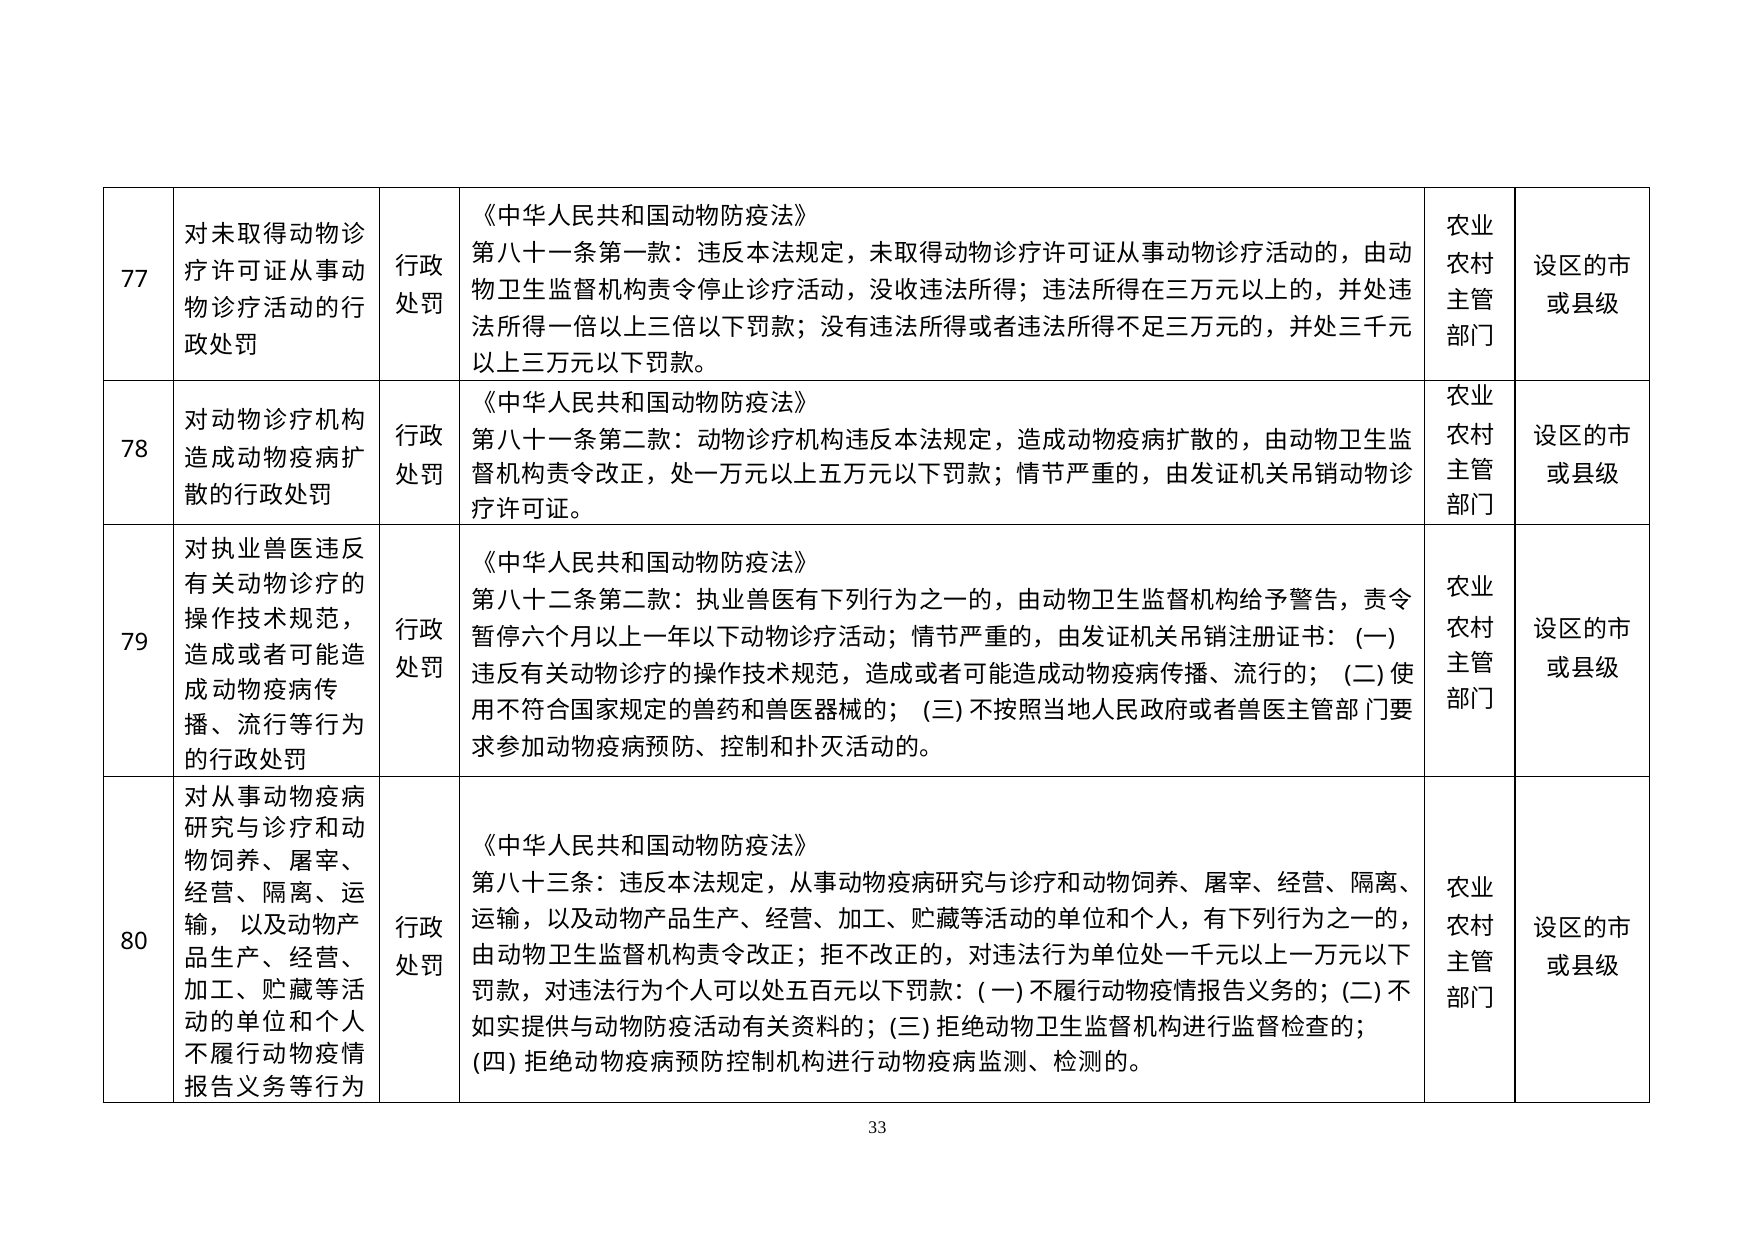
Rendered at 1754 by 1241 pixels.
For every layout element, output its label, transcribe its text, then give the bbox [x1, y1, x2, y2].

table_header 设区的市 或县级 [1516, 188, 1649, 380]
table_cell 设区的市 或县级 [1516, 777, 1649, 1102]
table_cell 79 [104, 525, 173, 776]
table_cell 《中华人民共和国动物防疫法》 第八十一条第二款：动物诊疗机构违反本法规定，造成动物疫病扩散的，由动物卫生监 督机构责令改正，处一万元以上五万元以下罚款；情节严重的，由发证机关吊销动物诊 疗许可证。 [460, 381, 1424, 524]
table_cell 行政 处罚 [380, 381, 459, 524]
table_cell 农业 农村 主管 部门 [1425, 381, 1514, 524]
table_cell 对执业兽医违反 有关动物诊疗的 操作技术规范， 造成或者可能造 成 动 物 疫 病 传 播、流行等行为 的行政处罚 [174, 525, 379, 776]
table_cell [460, 777, 1424, 1102]
table_header 行政 处罚 [380, 188, 459, 380]
table_header 《中华人民共和国动物防疫法》 第八十一条第一款：违反本法规定，未取得动物诊疗许可证从事动物诊疗活动的，由动 物卫生监督机构责令停止诊疗活动，没收违法所得；违法所得在三万元以上的，并处违 法所得一倍以上三倍以下罚款；没有违法所得或者违法所得不足三万元的，并处三千元 以上三万元以下罚款。 [460, 188, 1424, 380]
table_header 77 [104, 188, 173, 380]
table_cell 《中华人民共和国动物防疫法》 第八十二条第二款：执业兽医有下列行为之一的，由动物卫生监督机构给予警告，责令 暂停六个月以上一年以下动物诊疗活动；情节严重的，由发证机关吊销注册证书： (一) 违反有关动物诊疗的操作技术规范，造成或者可能造成动物疫病传播、流行的； (二) 使用不符合国家规定的兽药和兽医器械的； (三) 不按照当地人民政府或者兽医主管部 门要求参加动物疫病预防、控制和扑灭活动的。 [460, 525, 1424, 776]
table_cell 80 [104, 777, 173, 1102]
table_header 农业 农村 主管 部门 [1425, 188, 1514, 380]
table_cell 行政 处罚 [380, 777, 459, 1102]
table_cell 设区的市 或县级 [1516, 381, 1649, 524]
table_cell 对动物诊疗机构 造成动物疫病扩 散的行政处罚 [174, 381, 379, 524]
table_cell 行政 处罚 [380, 525, 459, 776]
table_cell 农业 农村 主管 部门 [1425, 525, 1514, 776]
table_cell 78 [104, 381, 173, 524]
table_cell 农业 农村 主管 部门 [1425, 777, 1514, 1102]
table_cell 设区的市 或县级 [1516, 525, 1649, 776]
table_header 对未取得动物诊 疗许可证从事动 物诊疗活动的行 政处罚 [174, 188, 379, 380]
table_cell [174, 777, 379, 1102]
